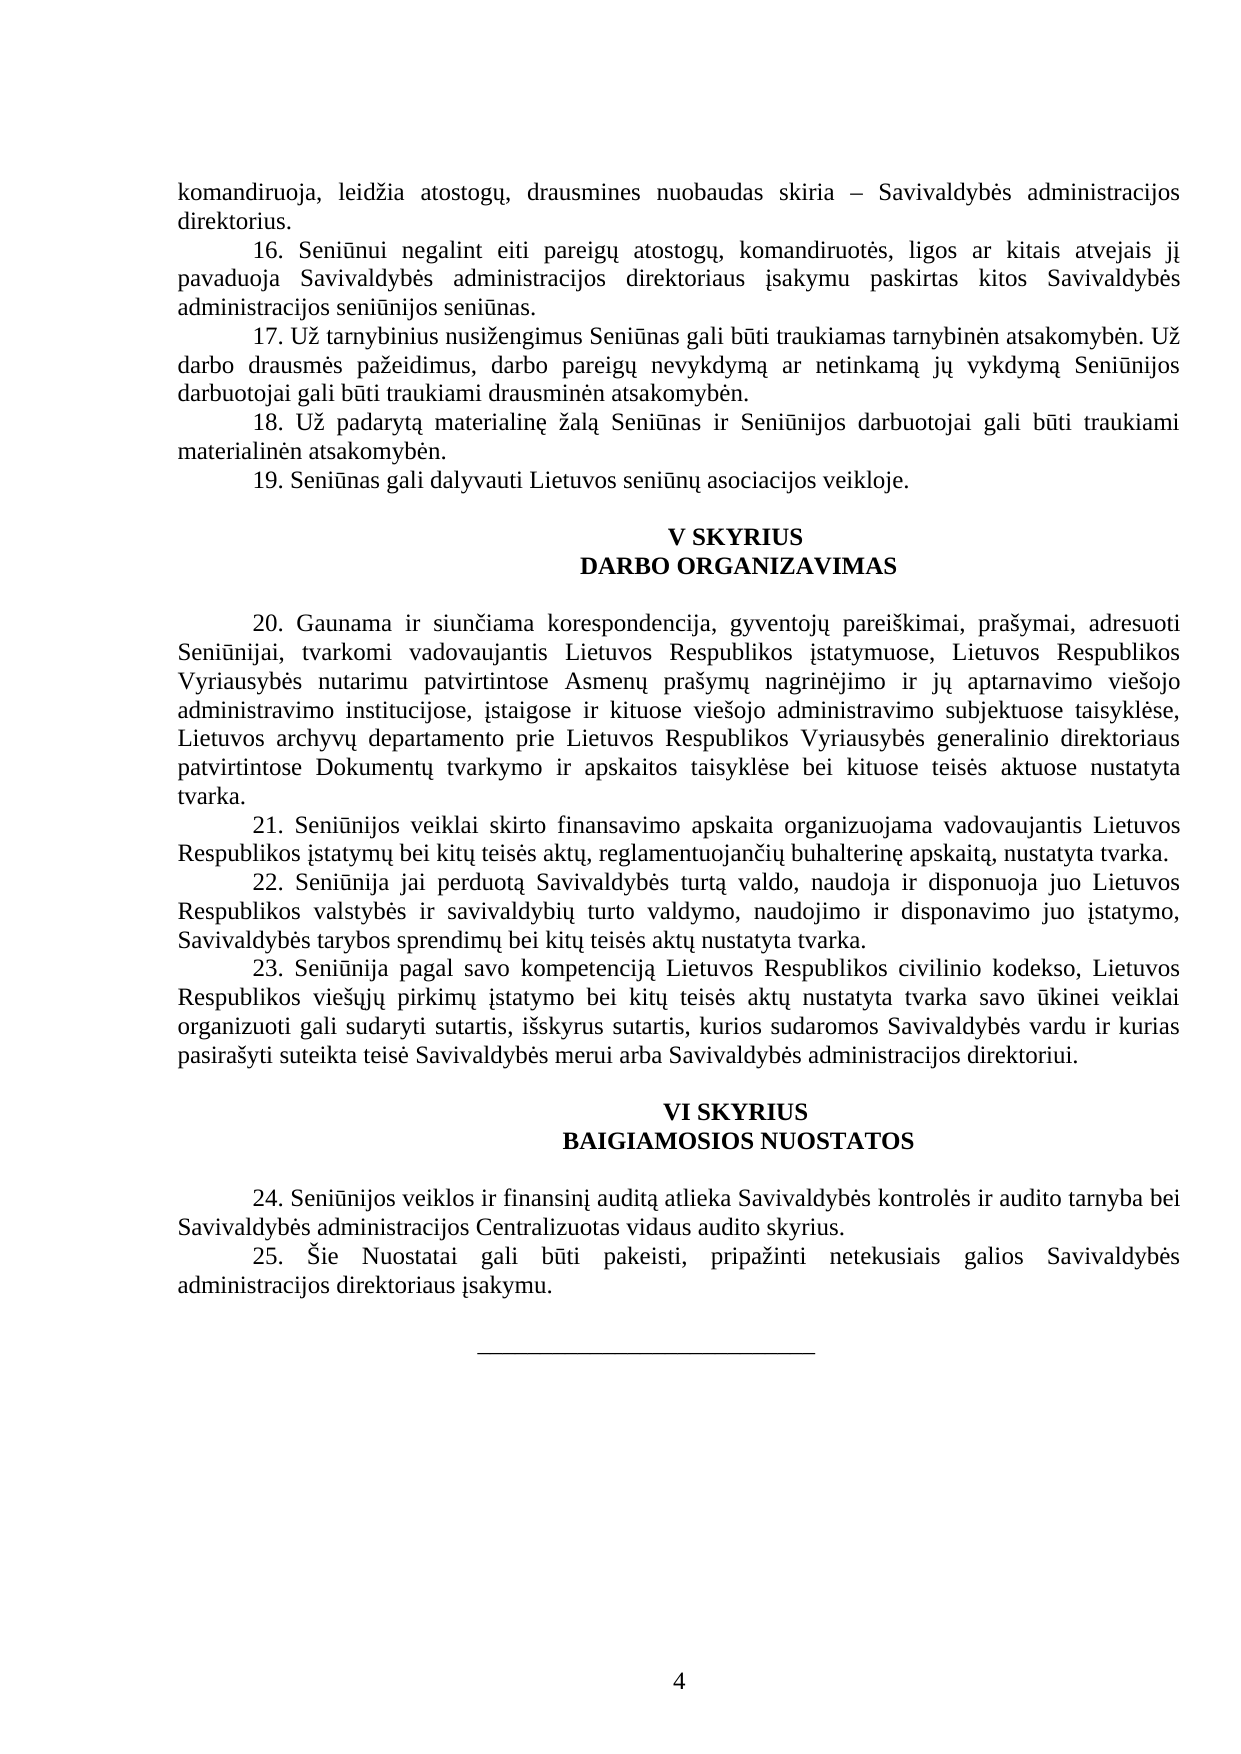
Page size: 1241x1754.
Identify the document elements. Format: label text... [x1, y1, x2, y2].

text V SKYRIUS [215, 522, 1181, 551]
text VI SKYRIUS [215, 1097, 1181, 1126]
text 24. Seniūnijos veiklos ir finansinį auditą atlieka Savivaldybės kontrolės ir audito tarnyba bei Savivaldybės administracijos Centralizuotas vidaus audito skyrius. [177, 1183, 1181, 1241]
text 21. Seniūnijos veiklai skirto finansavimo apskaita organizuojama vadovaujantis Lietuvos Respublikos įstatymų bei kitų teisės aktų, reglamentuojančių buhalterinę apskaitą, nustatyta tvarka. [177, 810, 1181, 867]
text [177, 177, 1181, 235]
text 17. Už tarnybinius nusižengimus Seniūnas gali būti traukiamas tarnybinėn atsakomybėn. Už darbo drausmės pažeidimus, darbo pareigų nevykdymą ar netinkamą jų vykdymą Seniūnijos darbuotojai gali būti traukiami drausminėn atsakomybėn. [177, 321, 1181, 407]
text 18. Už padarytą materialinę žalą Seniūnas ir Seniūnijos darbuotojai gali būti traukiami materialinėn atsakomybėn. [177, 407, 1181, 465]
text 16. Seniūnui negalint eiti pareigų atostogų, komandiruotės, ligos ar kitais atvejais jį pavaduoja Savivaldybės administracijos direktoriaus įsakymu paskirtas kitos Savivaldybės administracijos seniūnijos seniūnas. [177, 235, 1181, 321]
text ___________________________ [177, 1327, 1181, 1357]
text 20. Gaunama ir siunčiama korespondencija, gyventojų pareiškimai, prašymai, adresuoti Seniūnijai, tvarkomi vadovaujantis Lietuvos Respublikos įstatymuose, Lietuvos Respublikos Vyriausybės nutarimu patvirtintose Asmenų prašymų nagrinėjimo ir jų aptarnavimo viešojo administravimo institucijose, įstaigose ir kituose viešojo administravimo subjektuose taisyklėse, Lietuvos archyvų departamento prie Lietuvos Respublikos Vyriausybės generalinio direktoriaus patvirtintose Dokumentų tvarkymo ir apskaitos taisyklėse bei kituose teisės aktuose nustatyta tvarka. [177, 608, 1181, 810]
text 25. Šie Nuostatai gali būti pakeisti, pripažinti netekusiais galios Savivaldybės administracijos direktoriaus įsakymu. [177, 1241, 1181, 1298]
text 22. Seniūnija jai perduotą Savivaldybės turtą valdo, naudoja ir disponuoja juo Lietuvos Respublikos valstybės ir savivaldybių turto valdymo, naudojimo ir disponavimo juo įstatymo, Savivaldybės tarybos sprendimų bei kitų teisės aktų nustatyta tvarka. [177, 867, 1181, 953]
text DARBO ORGANIZAVIMAS [215, 551, 1181, 580]
text BAIGIAMOSIOS NUOSTATOS [215, 1126, 1181, 1155]
text 23. Seniūnija pagal savo kompetenciją Lietuvos Respublikos civilinio kodekso, Lietuvos Respublikos viešųjų pirkimų įstatymo bei kitų teisės aktų nustatyta tvarka savo ūkinei veiklai organizuoti gali sudaryti sutartis, išskyrus sutartis, kurios sudaromos Savivaldybės vardu ir kurias pasirašyti suteikta teisė Savivaldybės merui arba Savivaldybės administracijos direktoriui. [177, 953, 1181, 1068]
text 19. Seniūnas gali dalyvauti Lietuvos seniūnų asociacijos veikloje. [177, 465, 1181, 493]
